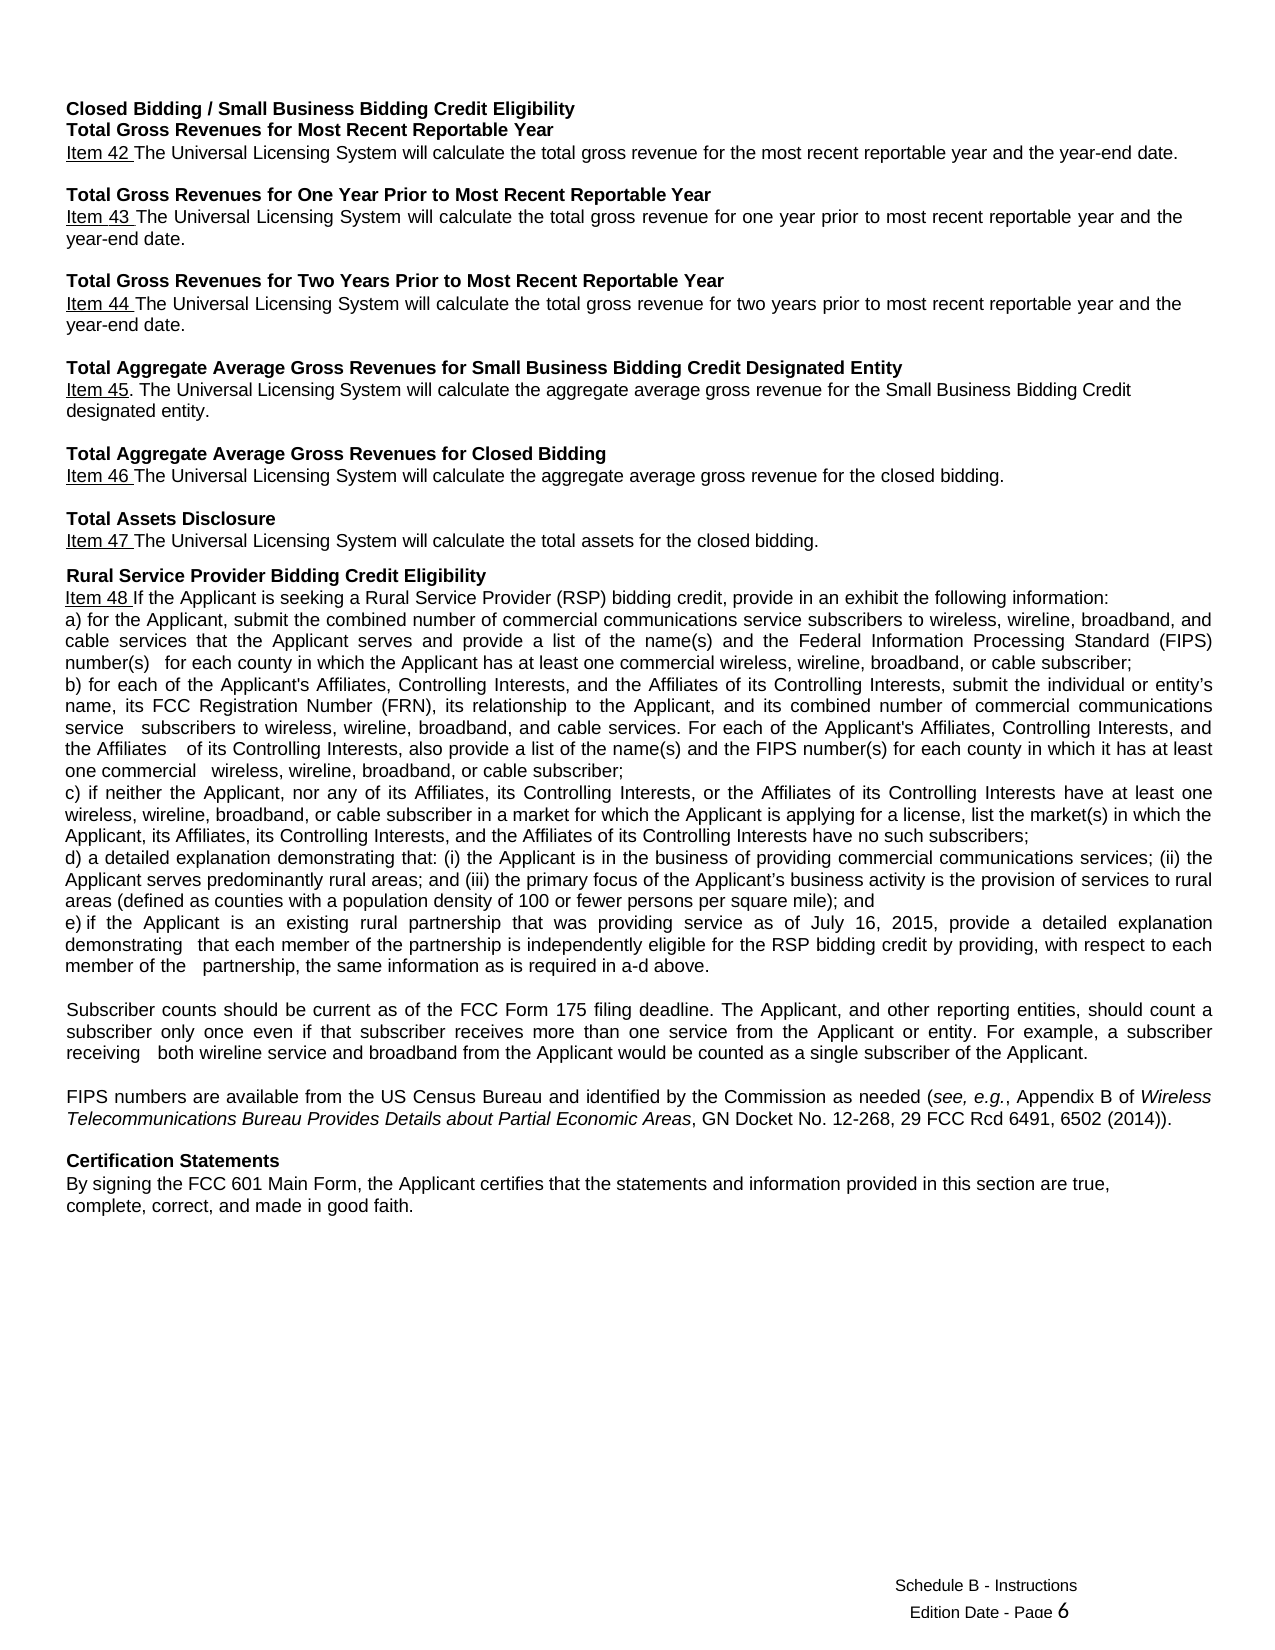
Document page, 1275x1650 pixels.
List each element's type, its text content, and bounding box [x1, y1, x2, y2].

text Item 43 The Universal Licensing System will calculate the total gross revenue for one year prior to most recent reportable year and the year-end date. [66, 206, 1189, 249]
list if the Applicant is an existing rural partnership that was providing service as of July 16, 2015, provide a detailed explanation demonstrating that each member of the partnership is independently eligible for the RSP bidding credit by providing, with respect to each member of the partnership, the same information as is required in a-d above. [65, 912, 1213, 977]
text Item 44 The Universal Licensing System will calculate the total gross revenue for two years prior to most recent reportable year and the year-end date. [66, 292, 1189, 335]
subtitle Certification Statements [66, 1150, 1225, 1172]
subtitle Total Gross Revenues for Two Years Prior to Most Recent Reportable Year [66, 270, 1225, 292]
text By signing the FCC 601 Main Form, the Applicant certifies that the statements and information provided in this section are true, complete, correct, and made in good faith. [66, 1173, 1186, 1217]
subtitle Closed Bidding / Small Business Bidding Credit Eligibility Total Gross Revenues for Most Recent Reportable Year [66, 98, 616, 141]
list a detailed explanation demonstrating that: (i) the Applicant is in the business of providing commercial communications services; (ii) the Applicant serves predominantly rural areas; and (iii) the primary focus of the Applicant’s business activity is the provision of services to rural areas (defined as counties with a population density of 100 or fewer persons per square mile); and [65, 847, 1213, 912]
subtitle Total Gross Revenues for One Year Prior to Most Recent Reportable Year [66, 184, 1225, 206]
subtitle Total Assets Disclosure [66, 507, 1225, 529]
text Item 46 The Universal Licensing System will calculate the aggregate average gross revenue for the closed bidding. [66, 465, 1225, 486]
text Item 45. The Universal Licensing System will calculate the aggregate average gross revenue for the Small Business Bidding Credit designated entity. [66, 379, 1189, 422]
list for each of the Applicant's Affiliates, Controlling Interests, and the Affiliates of its Controlling Interests, submit the individual or entity’s name, its FCC Registration Number (FRN), its relationship to the Applicant, and its combined number of commercial communications service subscribers to wireless, wireline, broadband, and cable services. For each of the Applicant's Affiliates, Controlling Interests, and the Affiliates of its Controlling Interests, also provide a list of the name(s) and the FIPS number(s) for each county in which it has at least one commercial wireless, wireline, broadband, or cable subscriber; [65, 673, 1213, 781]
subtitle Rural Service Provider Bidding Credit Eligibility [66, 565, 1225, 586]
list for the Applicant, submit the combined number of commercial communications service subscribers to wireless, wireline, broadband, and cable services that the Applicant serves and provide a list of the name(s) and the Federal Information Processing Standard (FIPS) number(s) for each county in which the Applicant has at least one commercial wireless, wireline, broadband, or cable subscriber; [65, 608, 1213, 673]
text Subscriber counts should be current as of the FCC Form 175 filing deadline. The Applicant, and other reporting entities, should count a subscriber only once even if that subscriber receives more than one service from the Applicant or entity. For example, a subscriber receiving both wireline service and broadband from the Applicant would be counted as a single subscriber of the Applicant. [66, 999, 1213, 1064]
text Item 42 The Universal Licensing System will calculate the total gross revenue for the most recent reportable year and the year-end date. [66, 142, 1225, 163]
subtitle Total Aggregate Average Gross Revenues for Small Business Bidding Credit Designated Entity [66, 356, 1225, 378]
list if neither the Applicant, nor any of its Affiliates, its Controlling Interests, or the Affiliates of its Controlling Interests have at least one wireless, wireline, broadband, or cable subscriber in a market for which the Applicant is applying for a license, list the market(s) in which the Applicant, its Affiliates, its Controlling Interests, and the Affiliates of its Controlling Interests have no such subscribers; [65, 782, 1213, 846]
text Item 48 If the Applicant is seeking a Rural Service Provider (RSP) bidding credit, provide in an exhibit the following information: [65, 587, 1225, 608]
text Item 47 The Universal Licensing System will calculate the total assets for the closed bidding. [66, 529, 1225, 551]
text FIPS numbers are available from the US Census Bureau and identified by the Commission as needed (see, e.g., Appendix B of Wireless Telecommunications Bureau Provides Details about Partial Economic Areas, GN Docket No. 12-268, 29 FCC Rcd 6491, 6502 (2014)). [66, 1086, 1213, 1129]
subtitle Total Aggregate Average Gross Revenues for Closed Bidding [66, 443, 1225, 464]
